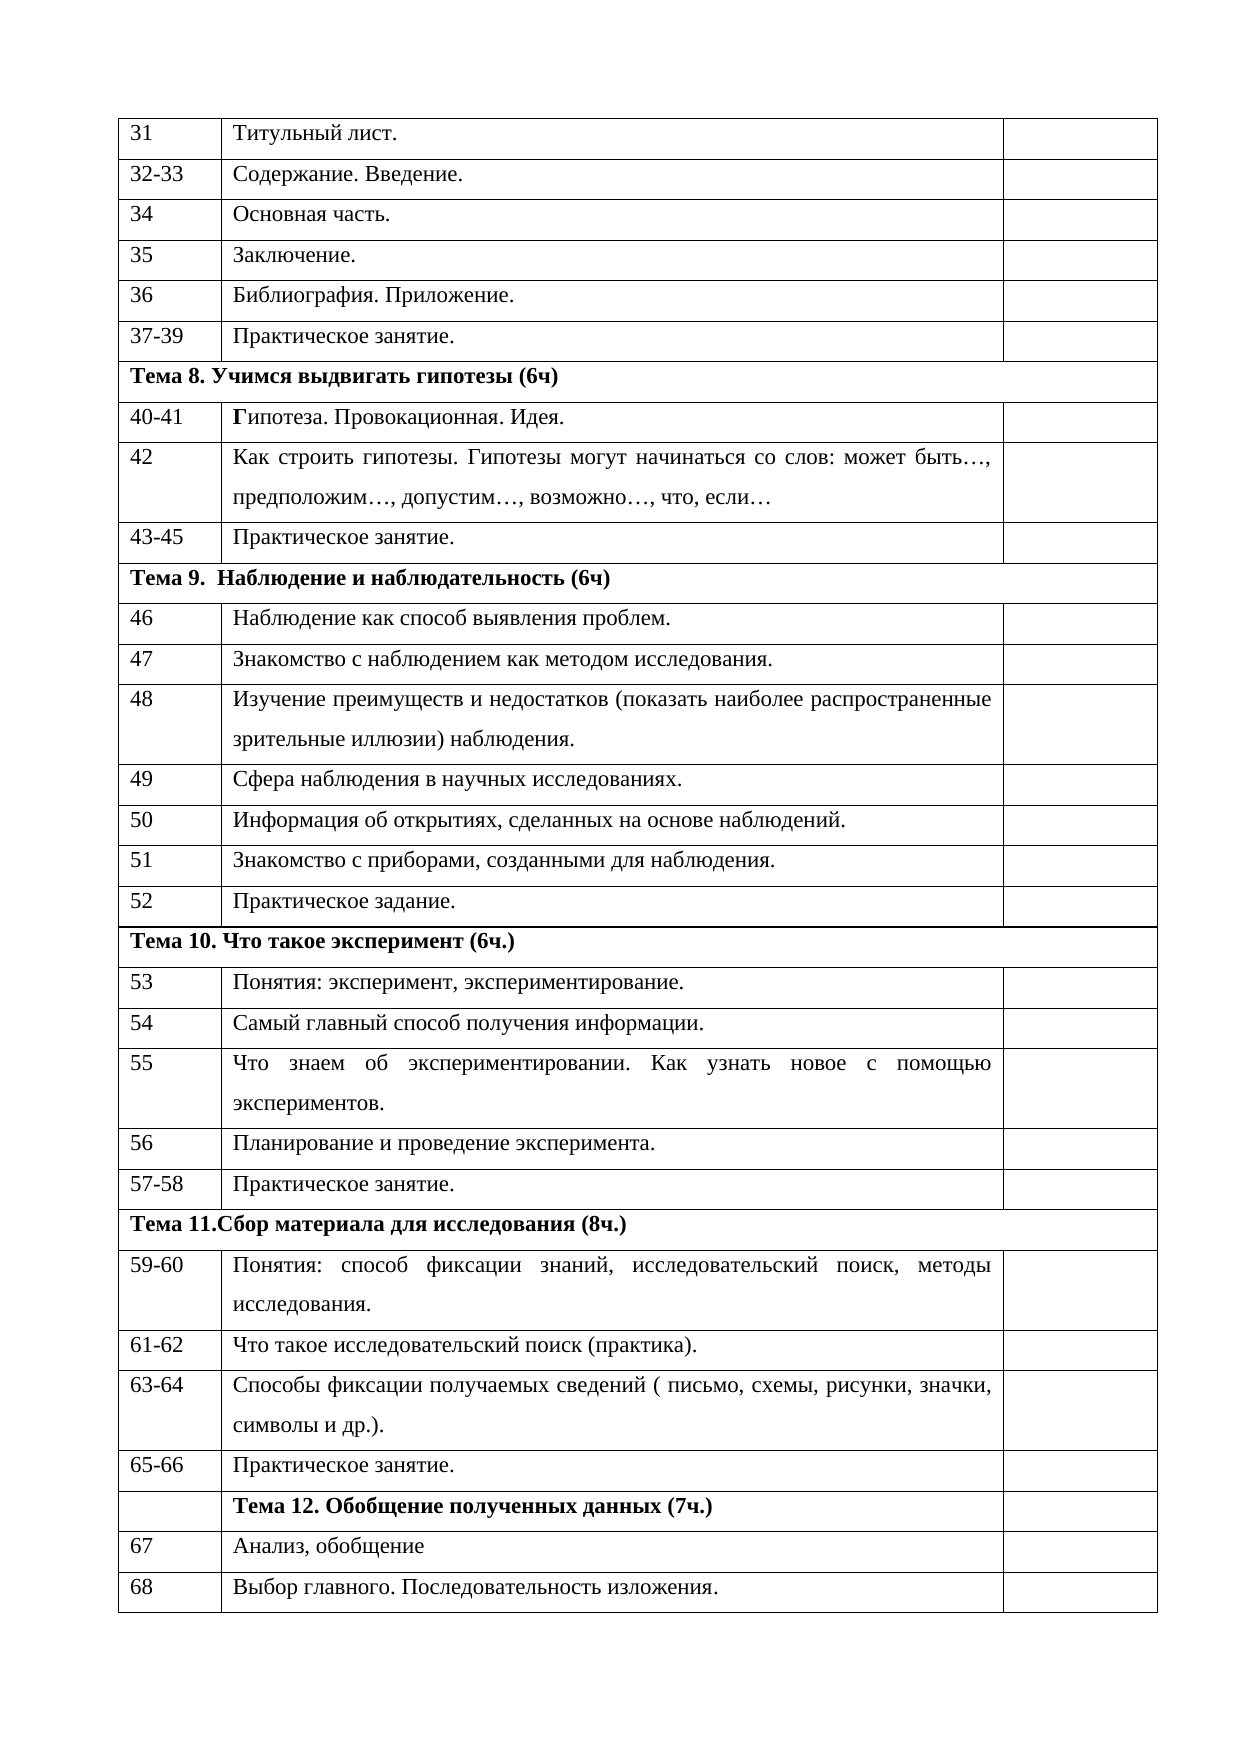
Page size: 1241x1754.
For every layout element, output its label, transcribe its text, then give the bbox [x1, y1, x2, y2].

table_cell Знакомство с наблюдением как методом исследования. [222, 645, 1003, 684]
table_cell [1004, 765, 1157, 805]
table_cell Тема 12. Обобщение полученных данных (7ч.) [222, 1492, 1003, 1531]
table_cell Знакомство с приборами, созданными для наблюдения. [222, 846, 1003, 886]
table_cell Тема 8. Учимся выдвигать гипотезы (6ч) [119, 362, 1157, 402]
table_cell 67 [119, 1532, 221, 1572]
table_cell 61-62 [119, 1331, 221, 1370]
table_cell Анализ, обобщение [222, 1532, 1003, 1572]
table_cell [1004, 1371, 1157, 1450]
table_cell [1004, 1049, 1157, 1128]
table_cell Титульный лист. [222, 119, 1003, 159]
table_cell 68 [119, 1573, 221, 1612]
table_cell Тема 9. Наблюдение и наблюдательность (6ч) [119, 564, 1157, 603]
table_cell Основная часть. [222, 200, 1003, 240]
table_cell [1004, 281, 1157, 321]
table_cell [1004, 1251, 1157, 1329]
table_cell Что такое исследовательский поиск (практика). [222, 1331, 1003, 1370]
table_cell [1004, 443, 1157, 522]
table_cell Изучение преимуществ и недостатков (показать наиболее распространенные зрительные иллюзии) наблюдения. [222, 685, 1003, 764]
table_cell [1004, 645, 1157, 684]
table_cell 55 [119, 1049, 221, 1128]
table_cell Понятия: эксперимент, экспериментирование. [222, 968, 1003, 1007]
table_cell 56 [119, 1129, 221, 1168]
table_cell 59-60 [119, 1251, 221, 1329]
table_cell Самый главный способ получения информации. [222, 1009, 1003, 1048]
table_cell [1004, 1492, 1157, 1531]
table_cell Тема 11.Сбор материала для исследования (8ч.) [119, 1210, 1157, 1249]
table_cell 52 [119, 887, 221, 926]
table_cell Библиография. Приложение. [222, 281, 1003, 321]
table_cell [1004, 403, 1157, 442]
table_cell [1004, 523, 1157, 563]
table_cell Практическое занятие. [222, 322, 1003, 361]
table_cell 42 [119, 443, 221, 522]
table_cell 50 [119, 806, 221, 845]
table_cell Содержание. Введение. [222, 160, 1003, 199]
table_cell Выбор главного. Последовательность изложения. [222, 1573, 1003, 1612]
table_cell Понятия: способ фиксации знаний, исследовательский поиск, методы исследования. [222, 1251, 1003, 1329]
table_cell [1004, 322, 1157, 361]
table_cell [1004, 241, 1157, 280]
table_cell [1004, 685, 1157, 764]
table_cell [1004, 604, 1157, 644]
table_cell 34 [119, 200, 221, 240]
table_cell Информация об открытиях, сделанных на основе наблюдений. [222, 806, 1003, 845]
table_cell Заключение. [222, 241, 1003, 280]
table_cell Что знаем об экспериментировании. Как узнать новое с помощью экспериментов. [222, 1049, 1003, 1128]
table_cell 48 [119, 685, 221, 764]
table_cell [1004, 160, 1157, 199]
table_cell 63-64 [119, 1371, 221, 1450]
table_cell Наблюдение как способ выявления проблем. [222, 604, 1003, 644]
table_cell Способы фиксации получаемых сведений ( письмо, схемы, рисунки, значки, символы и др.). [222, 1371, 1003, 1450]
table_cell 57-58 [119, 1170, 221, 1209]
table_cell 54 [119, 1009, 221, 1048]
table_cell [1004, 1129, 1157, 1168]
table_cell [1004, 1331, 1157, 1370]
table_cell [1004, 806, 1157, 845]
table_cell 32-33 [119, 160, 221, 199]
table_cell 53 [119, 968, 221, 1007]
table_cell 46 [119, 604, 221, 644]
table_cell [1004, 1170, 1157, 1209]
table_cell [119, 1492, 221, 1531]
table_cell Гипотеза. Провокационная. Идея. [222, 403, 1003, 442]
table_cell [1004, 1573, 1157, 1612]
table_cell Практическое задание. [222, 887, 1003, 926]
table_cell Сфера наблюдения в научных исследованиях. [222, 765, 1003, 805]
table_cell [1004, 200, 1157, 240]
table_cell 49 [119, 765, 221, 805]
table_cell Практическое занятие. [222, 1170, 1003, 1209]
table_cell 37-39 [119, 322, 221, 361]
table_cell 65-66 [119, 1451, 221, 1491]
table_cell Планирование и проведение эксперимента. [222, 1129, 1003, 1168]
table_cell [1004, 1009, 1157, 1048]
table_cell [1004, 1451, 1157, 1491]
table_cell 47 [119, 645, 221, 684]
table_cell Тема 10. Что такое эксперимент (6ч.) [119, 928, 1157, 967]
table_cell 31 [119, 119, 221, 159]
table_cell [1004, 887, 1157, 926]
table_cell [1004, 968, 1157, 1007]
table_cell 36 [119, 281, 221, 321]
table_cell 43-45 [119, 523, 221, 563]
table_cell Как строить гипотезы. Гипотезы могут начинаться со слов: может быть…, предположим…, допустим…, возможно…, что, если… [222, 443, 1003, 522]
table_cell 40-41 [119, 403, 221, 442]
table_cell [1004, 1532, 1157, 1572]
table_cell 35 [119, 241, 221, 280]
table_cell [1004, 119, 1157, 159]
table_cell 51 [119, 846, 221, 886]
table_cell Практическое занятие. [222, 523, 1003, 563]
table_cell Практическое занятие. [222, 1451, 1003, 1491]
table_cell [1004, 846, 1157, 886]
